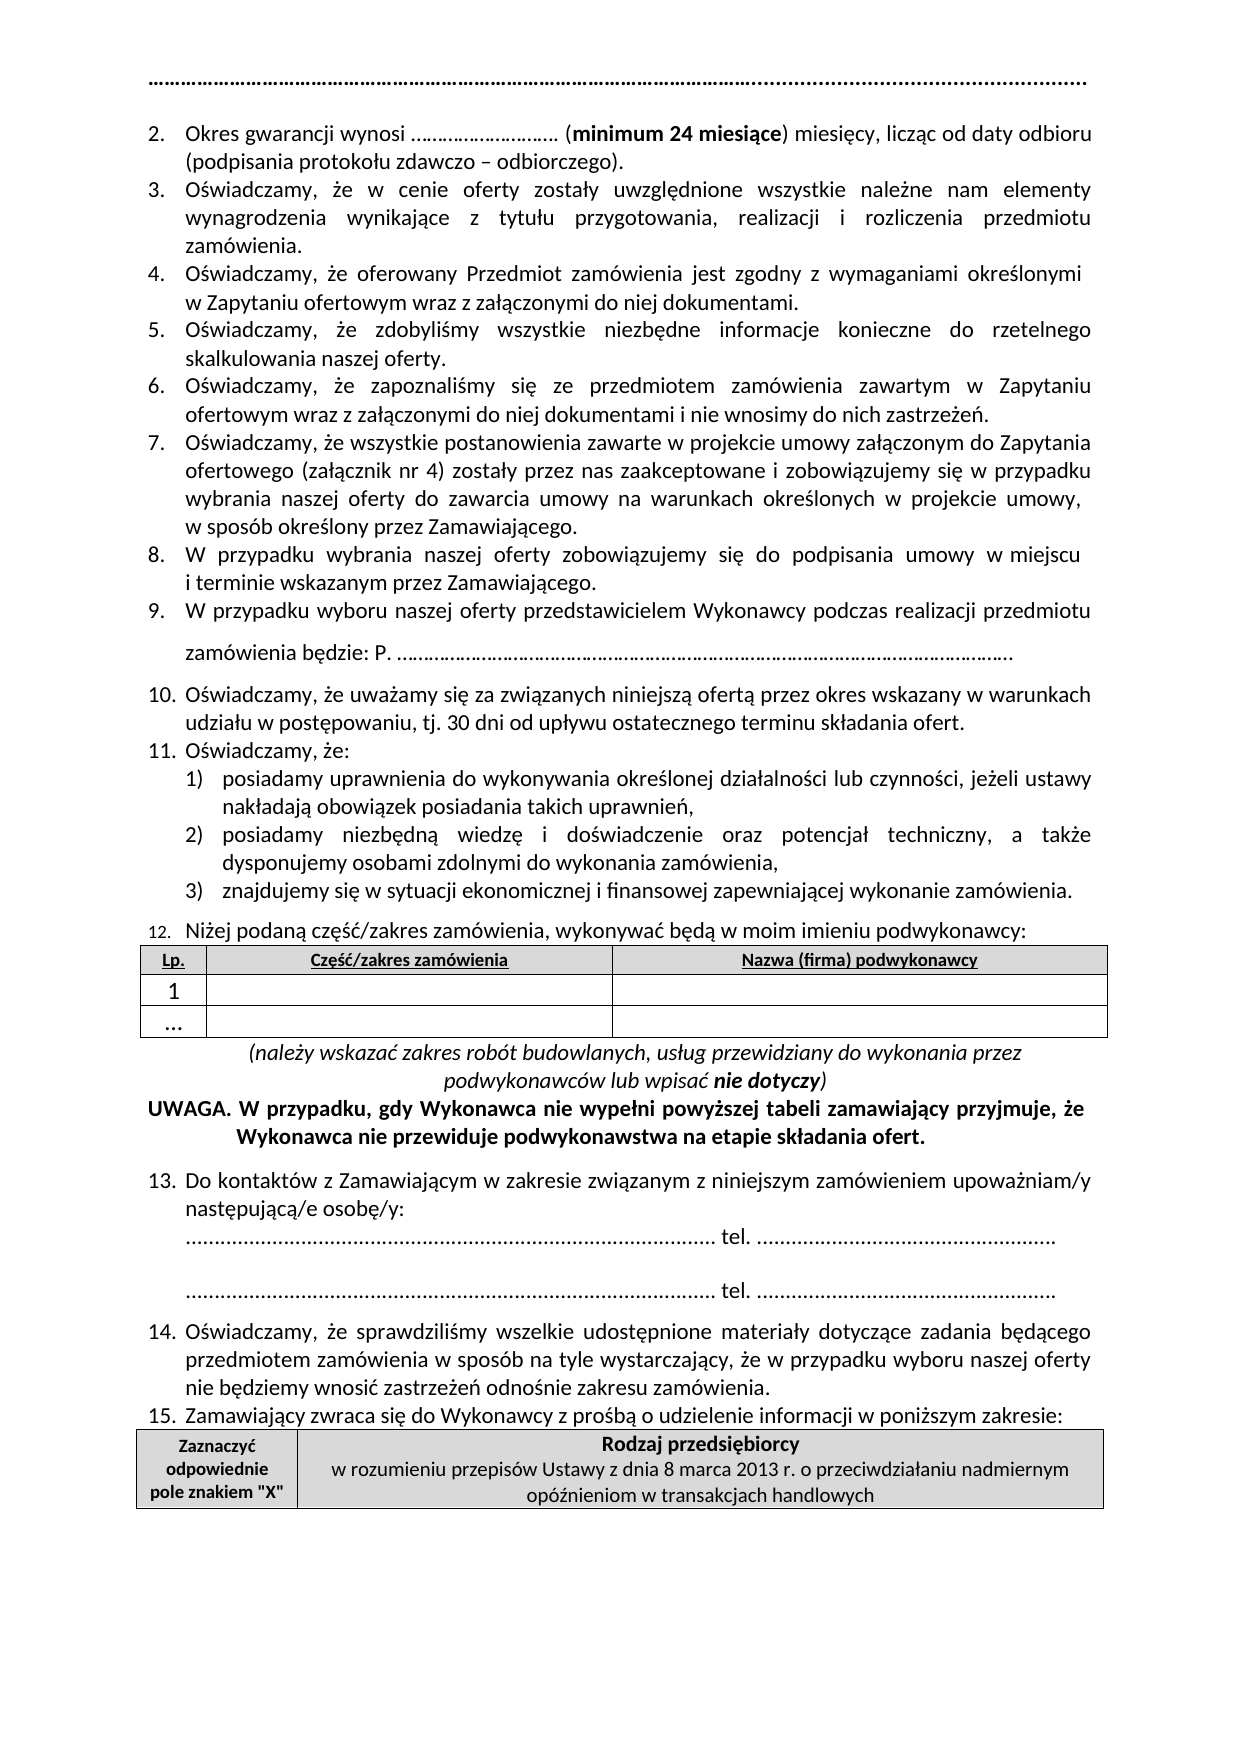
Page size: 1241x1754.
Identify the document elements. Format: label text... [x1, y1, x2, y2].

text (należy wskazać zakres robót budowlanych, usług przewidziany do wykonania przez podwykonawców lub wpisać nie dotyczy) [185, 1038, 1086, 1094]
table_header Nazwa (firma) podwykonawcy [613, 946, 1107, 974]
table_header Rodzaj przedsiębiorcy w rozumieniu przepisów Ustawy z dnia 8 marca 2013 r. o przeciwdziałaniu nadmiernym opóźnieniom w transakcjach handlowych [298, 1430, 1103, 1507]
table_cell … [141, 1006, 206, 1037]
list Oświadczamy, że uważamy się za związanych niniejszą ofertą przez okres wskazany w warunkach udziału w postępowaniu, tj. 30 dni od upływu ostatecznego terminu składania ofert. [148, 680, 1093, 736]
table_cell 1 [141, 975, 206, 1005]
list Oświadczamy, że: [148, 736, 1093, 764]
list Niżej podaną część/zakres zamówienia, wykonywać będą w moim imieniu podwykonawcy: [148, 916, 1093, 944]
table_cell [207, 975, 612, 1005]
table_cell [207, 1006, 612, 1037]
list W przypadku wyboru naszej oferty przedstawicielem Wykonawcy podczas realizacji przedmiotu zamówienia będzie: P. ……………………………………………………………………………………………………… [148, 596, 1093, 666]
text ............................................................................................ tel. .................................................... [148, 1276, 1093, 1304]
table_cell [613, 1006, 1107, 1037]
list znajdujemy się w sytuacji ekonomicznej i finansowej zapewniającej wykonanie zamówienia. [185, 876, 1093, 904]
list Oświadczamy, że w cenie oferty zostały uwzględnione wszystkie należne nam elementy wynagrodzenia wynikające z tytułu przygotowania, realizacji i rozliczenia przedmiotu zamówienia. [148, 176, 1093, 259]
text …………………………………………………………………………………………………....................................................... [148, 63, 1092, 91]
list posiadamy niezbędną wiedzę i doświadczenie oraz potencjał techniczny, a także dysponujemy osobami zdolnymi do wykonania zamówienia, [185, 820, 1093, 876]
list Oświadczamy, że oferowany Przedmiot zamówienia jest zgodny z wymaganiami określonymi w Zapytaniu ofertowym wraz z załączonymi do niej dokumentami. [148, 259, 1093, 316]
list Zamawiający zwraca się do Wykonawcy z prośbą o udzielenie informacji w poniższym zakresie: [148, 1401, 1093, 1429]
table_cell [613, 975, 1107, 1005]
table_header Lp. [141, 946, 206, 974]
list Oświadczamy, że sprawdziliśmy wszelkie udostępnione materiały dotyczące zadania będącego przedmiotem zamówienia w sposób na tyle wystarczający, że w przypadku wyboru naszej oferty nie będziemy wnosić zastrzeżeń odnośnie zakresu zamówienia. [148, 1317, 1093, 1401]
list Oświadczamy, że wszystkie postanowienia zawarte w projekcie umowy załączonym do Zapytania ofertowego (załącznik nr 4) zostały przez nas zaakceptowane i zobowiązujemy się w przypadku wybrania naszej oferty do zawarcia umowy na warunkach określonych w projekcie umowy, w sposób określony przez Zamawiającego. [148, 428, 1093, 540]
text ............................................................................................ tel. .................................................... [148, 1222, 1093, 1250]
list Oświadczamy, że zapoznaliśmy się ze przedmiotem zamówienia zawartym w Zapytaniu ofertowym wraz z załączonymi do niej dokumentami i nie wnosimy do nich zastrzeżeń. [148, 372, 1093, 428]
list W przypadku wybrania naszej oferty zobowiązujemy się do podpisania umowy w miejscu i terminie wskazanym przez Zamawiającego. [148, 540, 1093, 596]
list Do kontaktów z Zamawiającym w zakresie związanym z niniejszym zamówieniem upoważniam/y następującą/e osobę/y: [148, 1166, 1093, 1222]
table_header Zaznaczyć odpowiednie pole znakiem "X" [137, 1430, 297, 1507]
table_header Część/zakres zamówienia [207, 946, 612, 974]
text UWAGA. W przypadku, gdy Wykonawca nie wypełni powyższej tabeli zamawiający przyjmuje, że Wykonawca nie przewiduje podwykonawstwa na etapie składania ofert. [148, 1094, 1085, 1150]
list Okres gwarancji wynosi ………………………. (minimum 24 miesiące) miesięcy, licząc od daty odbioru (podpisania protokołu zdawczo – odbiorczego). [148, 119, 1093, 176]
list posiadamy uprawnienia do wykonywania określonej działalności lub czynności, jeżeli ustawy nakładają obowiązek posiadania takich uprawnień, [185, 764, 1093, 820]
list Oświadczamy, że zdobyliśmy wszystkie niezbędne informacje konieczne do rzetelnego skalkulowania naszej oferty. [148, 316, 1093, 372]
